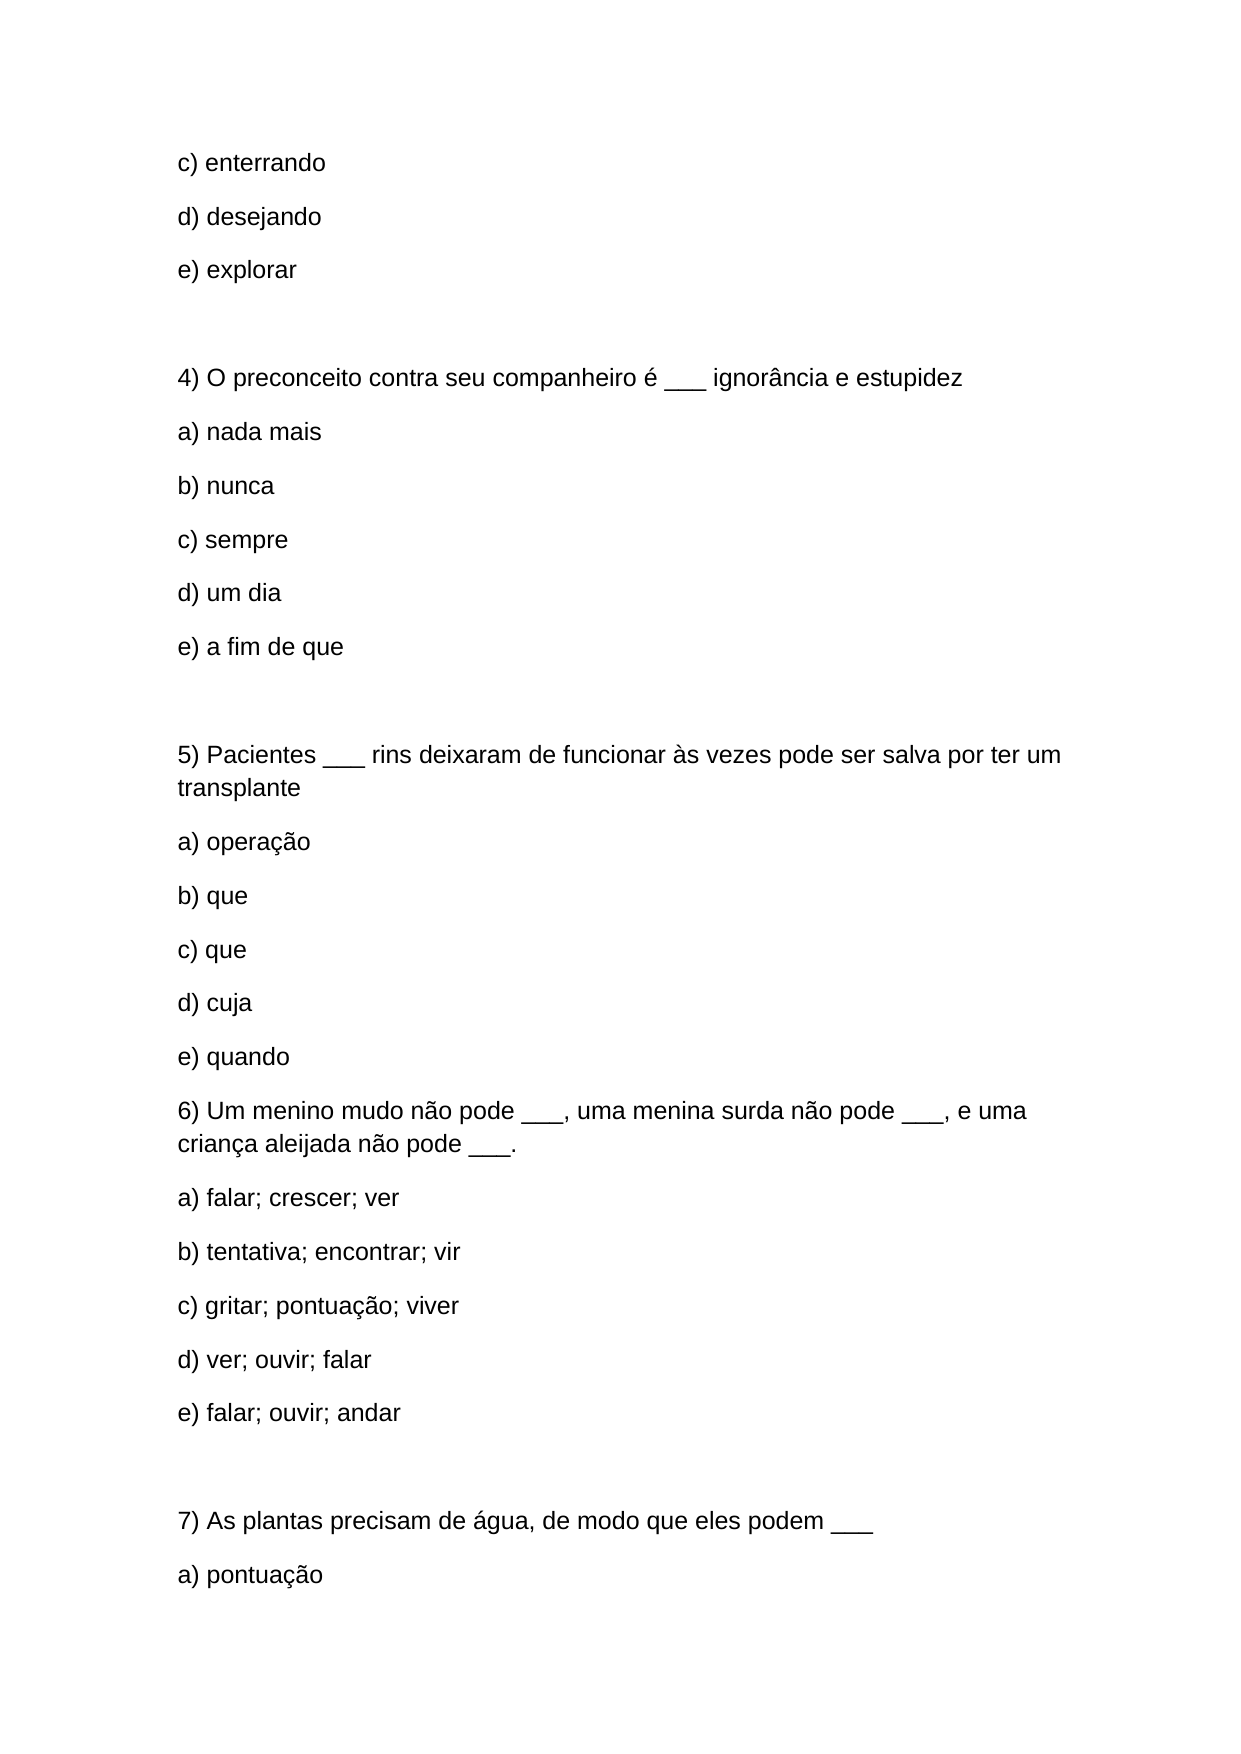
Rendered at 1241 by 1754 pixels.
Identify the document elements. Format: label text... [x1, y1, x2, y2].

text c) gritar; pontuação; viver [177, 1291, 1063, 1319]
text e) quando [177, 1042, 1063, 1071]
text b) tentativa; encontrar; vir [177, 1237, 1063, 1266]
text d) um dia [177, 578, 1063, 607]
text a) falar; crescer; ver [177, 1183, 1063, 1212]
text a) operação [177, 827, 1063, 856]
text b) que [177, 881, 1063, 909]
text e) falar; ouvir; andar [177, 1398, 1063, 1427]
text 4) O preconceito contra seu companheiro é ___ ignorância e estupidez [177, 363, 1063, 392]
text e) a fim de que [177, 632, 1063, 661]
text a) pontuação [177, 1560, 1063, 1589]
text d) desejando [177, 201, 1063, 230]
text b) nunca [177, 471, 1063, 499]
text d) cuja [177, 988, 1063, 1017]
text a) nada mais [177, 417, 1063, 446]
text c) sempre [177, 524, 1063, 553]
text 7) As plantas precisam de água, de modo que eles podem ___ [177, 1506, 1063, 1535]
text d) ver; ouvir; falar [177, 1344, 1063, 1373]
text e) explorar [177, 255, 1063, 284]
text c) que [177, 934, 1063, 963]
text 5) Pacientes ___ rins deixaram de funcionar às vezes pode ser salva por ter um transplante [177, 740, 1063, 802]
text 6) Um menino mudo não pode ___, uma menina surda não pode ___, e uma criança aleijada não pode ___. [177, 1096, 1063, 1158]
text c) enterrando [177, 148, 1063, 176]
